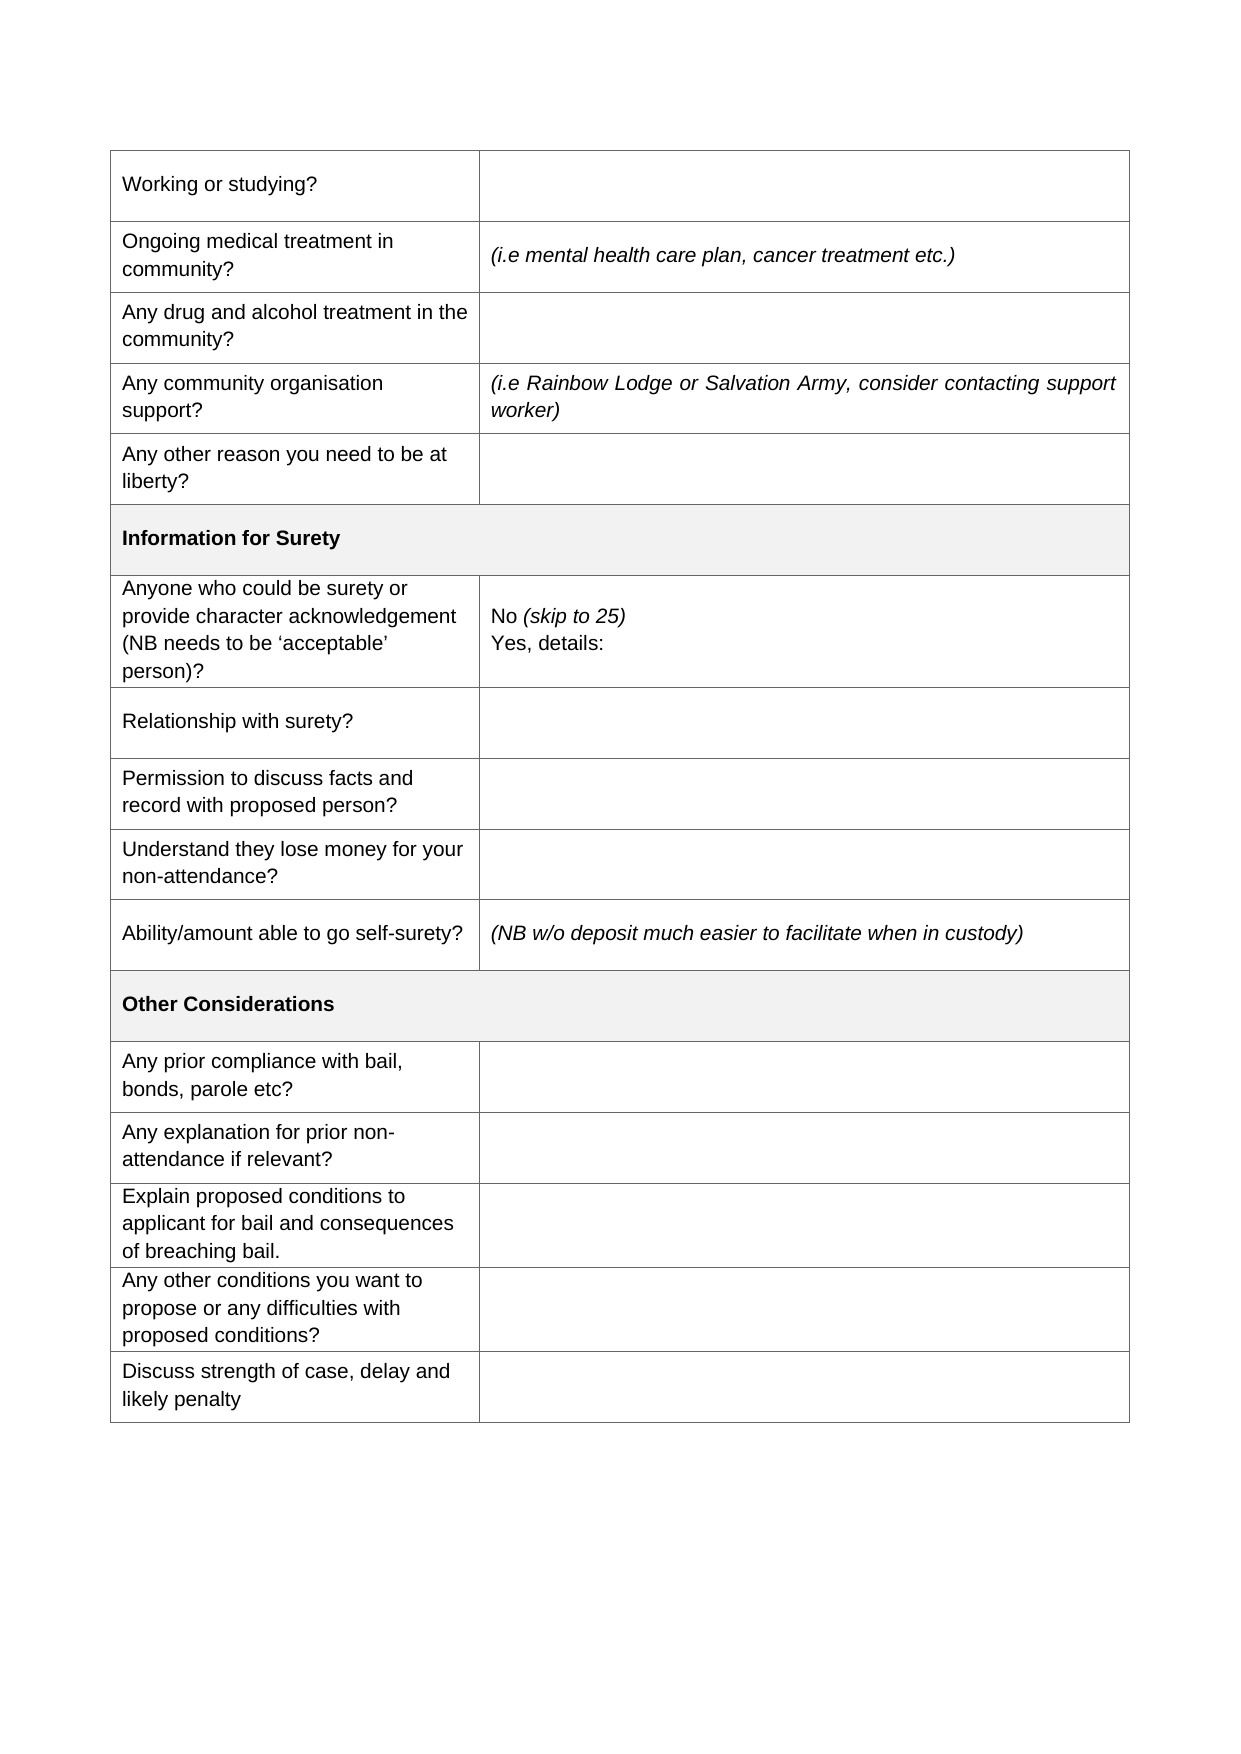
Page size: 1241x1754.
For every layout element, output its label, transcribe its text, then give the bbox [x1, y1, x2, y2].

table_cell No (skip to 25) Yes, details: [480, 576, 1129, 687]
table_cell Understand they lose money for your non-attendance? [111, 830, 479, 899]
table_cell Permission to discuss facts and record with proposed person? [111, 759, 479, 828]
table_cell [480, 1352, 1129, 1422]
table_cell Ability/amount able to go self-surety? [111, 900, 479, 970]
table_cell Information for Surety [111, 505, 1129, 575]
table_cell Relationship with surety? [111, 688, 479, 758]
table_cell [480, 1042, 1129, 1112]
table_cell [480, 293, 1129, 362]
table_cell (i.e mental health care plan, cancer treatment etc.) [480, 222, 1129, 292]
table_cell [480, 434, 1129, 504]
table_cell (i.e Rainbow Lodge or Salvation Army, consider contacting support worker) [480, 364, 1129, 433]
table_cell [480, 688, 1129, 758]
table_cell [480, 1113, 1129, 1183]
table_cell [480, 1268, 1129, 1351]
table_cell [480, 151, 1129, 221]
table_cell [480, 759, 1129, 828]
table_cell Working or studying? [111, 151, 479, 221]
table_cell Discuss strength of case, delay and likely penalty [111, 1352, 479, 1422]
table_cell Any community organisation support? [111, 364, 479, 433]
table_cell Any other conditions you want to propose or any difficulties with proposed conditions? [111, 1268, 479, 1351]
table_cell Other Considerations [111, 971, 1129, 1041]
table_cell Anyone who could be surety or provide character acknowledgement (NB needs to be ‘acceptable’ person)? [111, 576, 479, 687]
table_cell Explain proposed conditions to applicant for bail and consequences of breaching bail. [111, 1184, 479, 1267]
table_cell (NB w/o deposit much easier to facilitate when in custody) [480, 900, 1129, 970]
table_cell Any explanation for prior non-attendance if relevant? [111, 1113, 479, 1183]
table_cell Any other reason you need to be at liberty? [111, 434, 479, 504]
table_cell [480, 1184, 1129, 1267]
table_cell Ongoing medical treatment in community? [111, 222, 479, 292]
table_cell Any drug and alcohol treatment in the community? [111, 293, 479, 362]
table_cell Any prior compliance with bail, bonds, parole etc? [111, 1042, 479, 1112]
table_cell [480, 830, 1129, 899]
